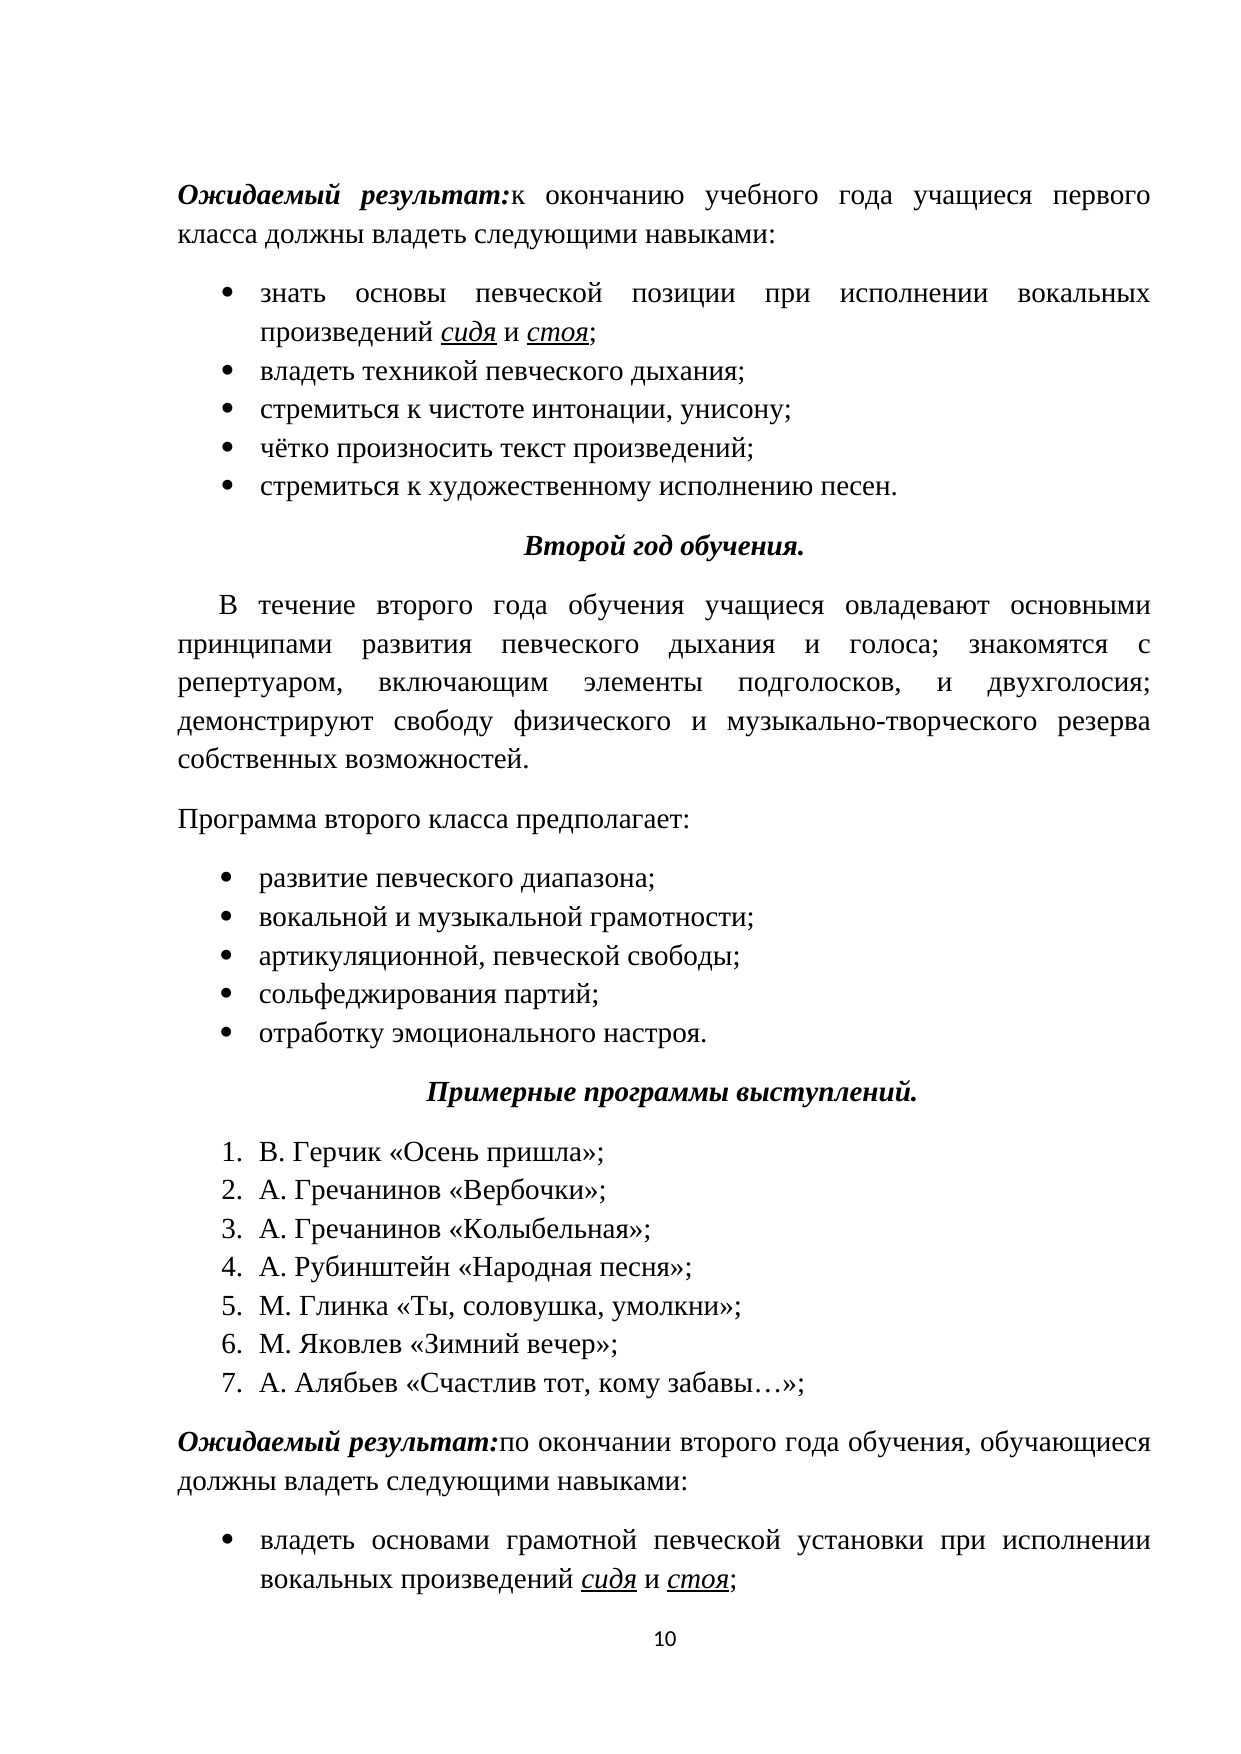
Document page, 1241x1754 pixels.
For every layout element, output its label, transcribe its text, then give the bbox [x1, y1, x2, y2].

text Второй год обучения. [177, 528, 1152, 562]
list вокальной и музыкальной грамотности; [221, 899, 1152, 933]
text В течение второго года обучения учащиеся овладевают основными принципами развития певческого дыхания и голоса; знакомятся с репертуаром, включающим элементы подголосков, и двухголосия; демонстрируют свободу физического и музыкально-творческого резерва собственных возможностей. [177, 587, 1152, 775]
list А. Гречанинов «Вербочки»; [221, 1172, 1152, 1206]
list М. Яковлев «Зимний вечер»; [221, 1326, 1152, 1360]
list стремиться к художественному исполнению песен. [222, 468, 1152, 502]
text Примерные программы выступлений. [193, 1074, 1152, 1108]
list А. Гречанинов «Колыбельная»; [221, 1211, 1152, 1244]
list развитие певческого диапазона; [221, 860, 1152, 894]
list В. Герчик «Осень пришла»; [221, 1134, 1152, 1167]
list чётко произносить текст произведений; [222, 430, 1152, 463]
list А. Алябьев «Счастлив тот, кому забавы…»; [221, 1365, 1152, 1398]
list артикуляционной, певческой свободы; [221, 938, 1152, 971]
list отработку эмоционального настроя. [221, 1015, 1152, 1048]
list М. Глинка «Ты, соловушка, умолкни»; [221, 1288, 1152, 1321]
text Ожидаемый результат:по окончании второго года обучения, обучающиеся должны владеть следующими навыками: [177, 1424, 1152, 1496]
list владеть основами грамотной певческой установки при исполнении вокальных произведений сидя и стоя; [222, 1522, 1152, 1594]
list владеть техникой певческого дыхания; [222, 353, 1152, 386]
list знать основы певческой позиции при исполнении вокальных произведений сидя и стоя; [222, 275, 1152, 348]
list сольфеджирования партий; [221, 976, 1152, 1010]
list А. Рубинштейн «Народная песня»; [221, 1249, 1152, 1283]
list стремиться к чистоте интонации, унисону; [222, 391, 1152, 425]
text Ожидаемый результат:к окончанию учебного года учащиеся первого класса должны владеть следующими навыками: [177, 177, 1152, 249]
text Программа второго класса предполагает: [177, 801, 1152, 834]
